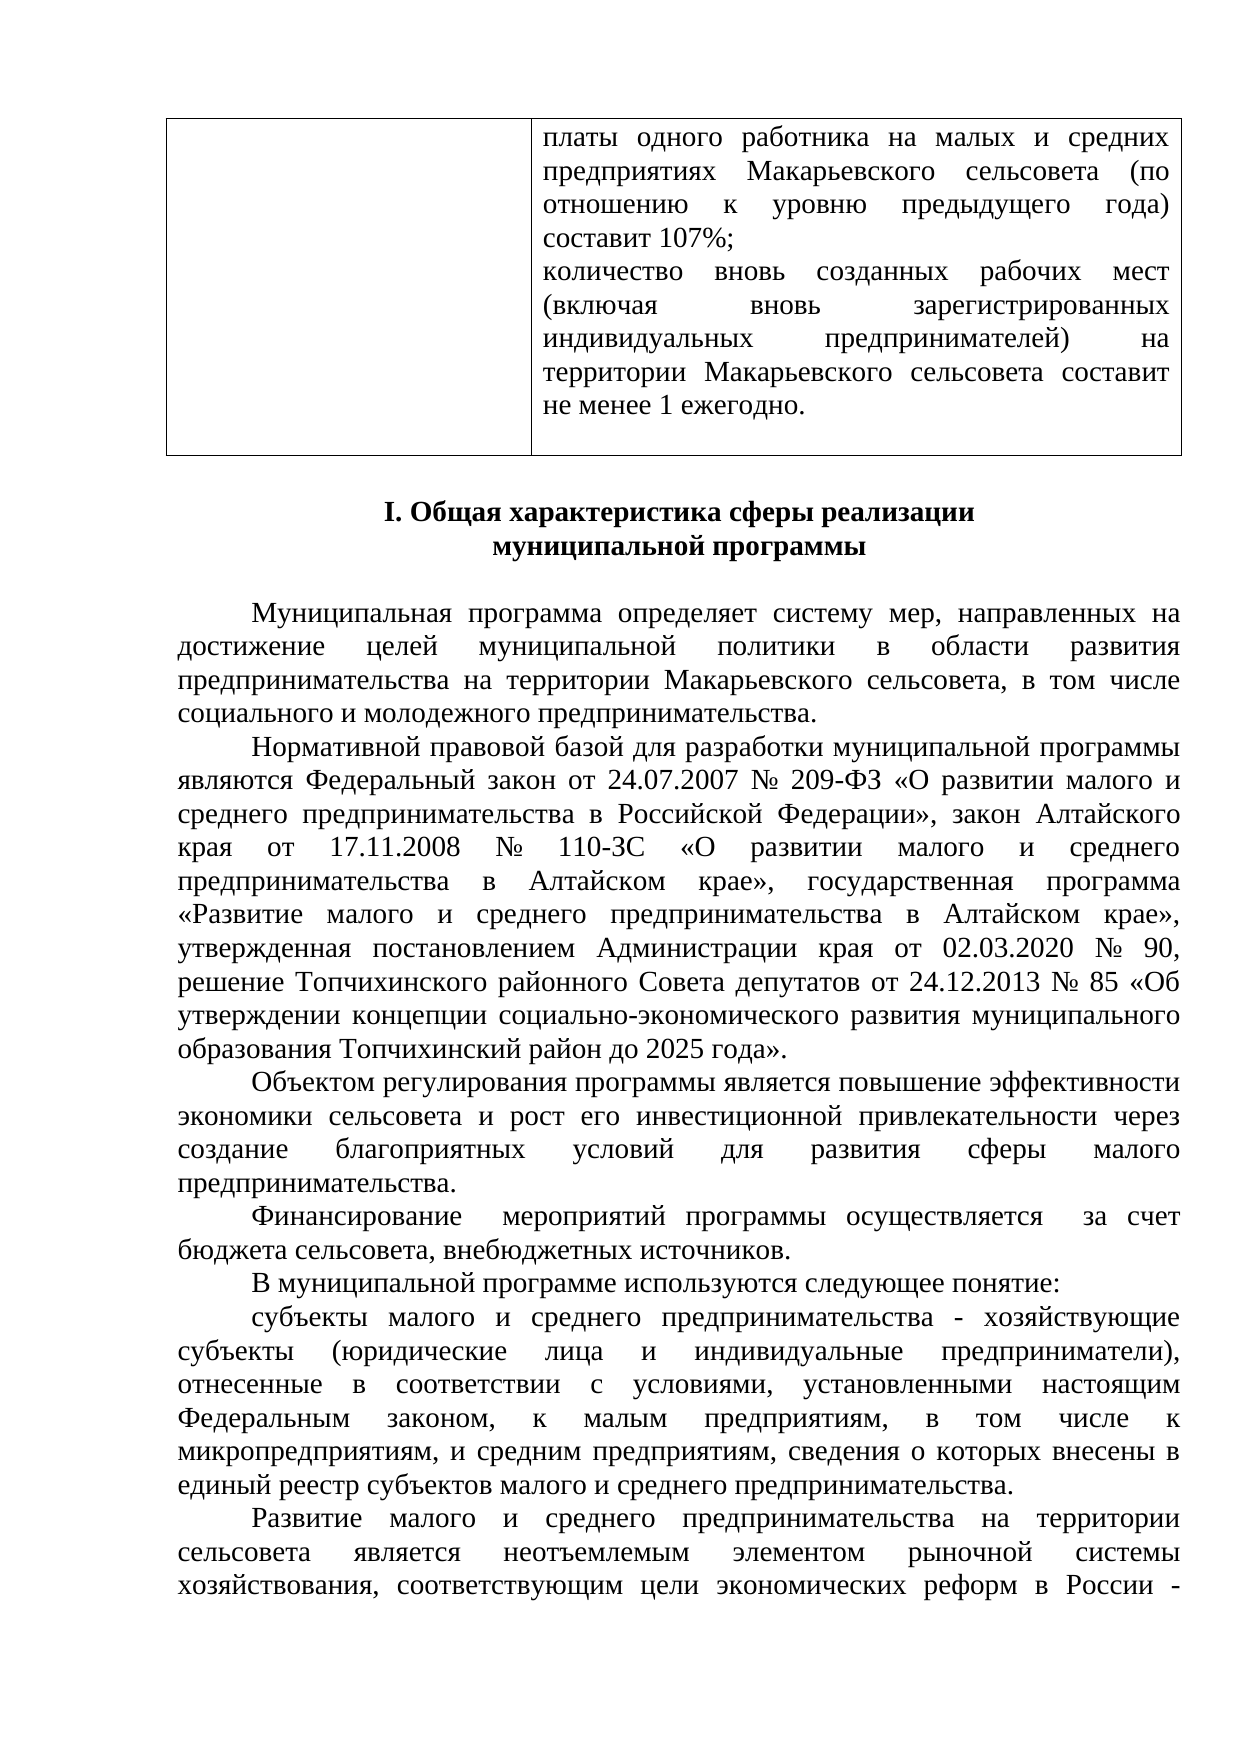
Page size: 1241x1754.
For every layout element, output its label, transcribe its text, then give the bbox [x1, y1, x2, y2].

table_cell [532, 119, 1181, 454]
text субъекты малого и среднего предпринимательства - хозяйствующие субъекты (юридические лица и индивидуальные предприниматели), отнесенные в соответствии с условиями, установленными настоящим Федеральным законом, к малым предприятиям, в том числе к микропредприятиям, и средним предприятиям, сведения о которых внесены в единый реестр субъектов малого и среднего предпринимательства. [177, 1299, 1181, 1500]
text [177, 1500, 1181, 1601]
text Финансирование мероприятий программы осуществляется за счет бюджета сельсовета, внебюджетных источников. [177, 1198, 1181, 1266]
text I. Общая характеристика сферы реализации [177, 494, 1181, 528]
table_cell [167, 119, 531, 454]
text Объектом регулирования программы является повышение эффективности экономики сельсовета и рост его инвестиционной привлекательности через создание благоприятных условий для развития сферы малого предпринимательства. [177, 1064, 1181, 1198]
text Нормативной правовой базой для разработки муниципальной программы являются Федеральный закон от 24.07.2007 № 209-ФЗ «О развитии малого и среднего предпринимательства в Российской Федерации», закон Алтайского края от 17.11.2008 № 110-ЗС «О развитии малого и среднего предпринимательства в Алтайском крае», государственная программа «Развитие малого и среднего предпринимательства в Алтайском крае», утвержденная постановлением Администрации края от 02.03.2020 № 90, решение Топчихинского районного Совета депутатов от 24.12.2013 № 85 «Об утверждении концепции социально-экономического развития муниципального образования Топчихинский район до 2025 года». [177, 729, 1181, 1064]
text муниципальной программы [177, 528, 1181, 561]
text Муниципальная программа определяет систему мер, направленных на достижение целей муниципальной политики в области развития предпринимательства на территории Макарьевского сельсовета, в том числе социального и молодежного предпринимательства. [177, 595, 1181, 729]
text В муниципальной программе используются следующее понятие: [177, 1266, 1181, 1299]
